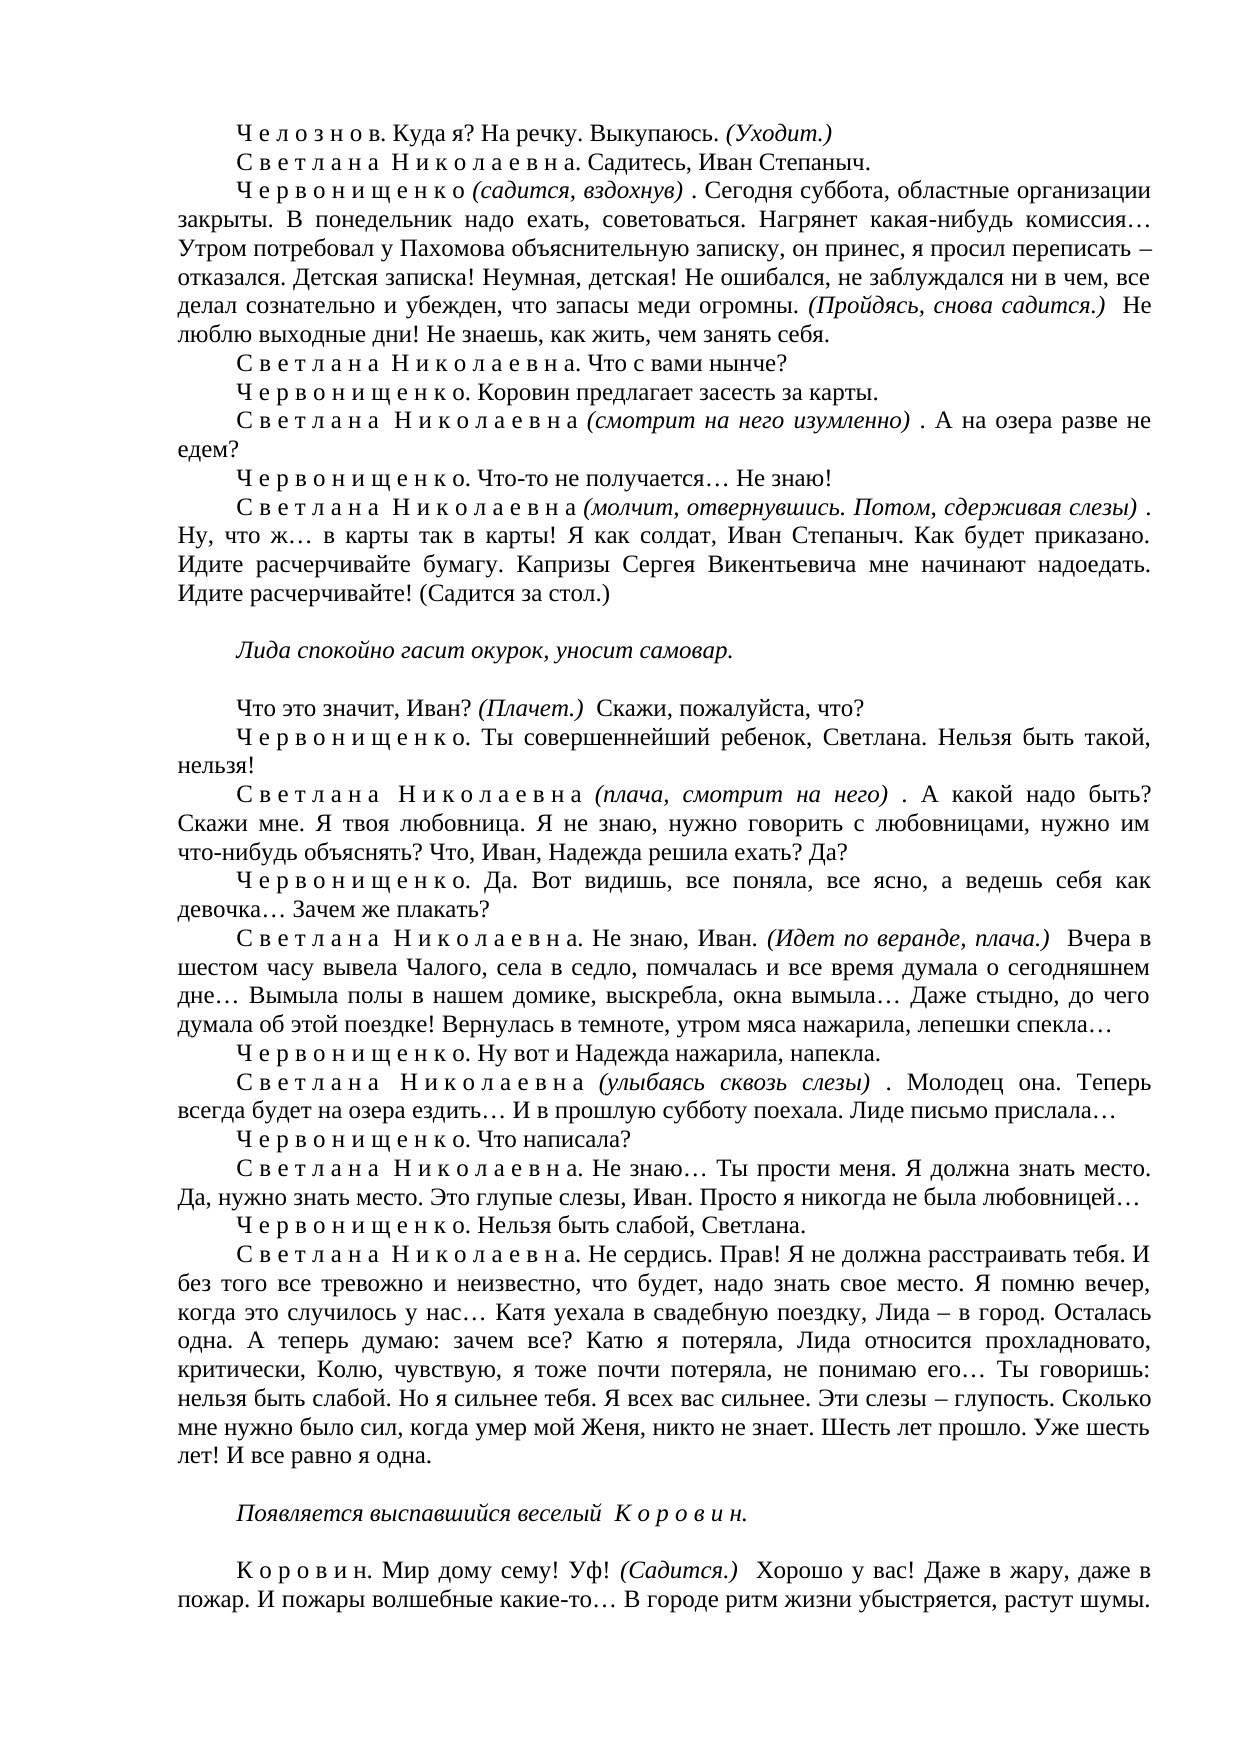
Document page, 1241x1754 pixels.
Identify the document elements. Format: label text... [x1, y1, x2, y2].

text С в е т л а н а Н и к о л а е в н а (плача, смотрит на него) . А какой надо быть? Скажи мне. Я твоя любовница. Я не знаю, нужно говорить с любовницами, нужно им что-нибудь объяснять? Что, Иван, Надежда решила ехать? Да? [177, 779, 1152, 866]
text Ч е р в о н и щ е н к о. Что написала? [177, 1124, 1152, 1153]
text Лида спокойно гасит окурок, уносит самовар. [177, 636, 1152, 664]
text Что это значит, Иван? (Плачет.) Скажи, пожалуйста, что? [177, 693, 1152, 722]
text С в е т л а н а Н и к о л а е в н а (улыбаясь сквозь слезы) . Молодец она. Теперь всегда будет на озера ездить… И в прошлую субботу поехала. Лиде письмо прислала… [177, 1067, 1152, 1124]
text Ч е р в о н и щ е н к о. Да. Вот видишь, все поняла, все ясно, а ведешь себя как девочка… Зачем же плакать? [177, 866, 1152, 923]
text Ч е р в о н и щ е н к о. Нельзя быть слабой, Светлана. [177, 1211, 1152, 1239]
text С в е т л а н а Н и к о л а е в н а (смотрит на него изумленно) . А на озера разве не едем? [177, 406, 1152, 463]
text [177, 1556, 1152, 1613]
text Ч е р в о н и щ е н к о. Ну вот и Надежда нажарила, напекла. [177, 1038, 1152, 1067]
text С в е т л а н а Н и к о л а е в н а. Не знаю… Ты прости меня. Я должна знать место. Да, нужно знать место. Это глупые слезы, Иван. Просто я никогда не была любовницей… [177, 1153, 1152, 1211]
text Появляется выспавшийся веселый К о р о в и н. [177, 1498, 1152, 1527]
text С в е т л а н а Н и к о л а е в н а. Не сердись. Прав! Я не должна расстраивать тебя. И без того все тревожно и неизвестно, что будет, надо знать свое место. Я помню вечер, когда это случилось у нас… Катя уехала в свадебную поездку, Лида – в город. Осталась одна. А теперь думаю: зачем все? Катю я потеряла, Лида относится прохладновато, критически, Колю, чувствую, я тоже почти потеряла, не понимаю его… Ты говоришь: нельзя быть слабой. Но я сильнее тебя. Я всех вас сильнее. Эти слезы – глупость. Сколько мне нужно было сил, когда умер мой Женя, никто не знает. Шесть лет прошло. Уже шесть лет! И все равно я одна. [177, 1239, 1152, 1469]
text С в е т л а н а Н и к о л а е в н а. Садитесь, Иван Степаныч. [177, 147, 1152, 176]
text С в е т л а н а Н и к о л а е в н а. Что с вами нынче? [177, 348, 1152, 377]
text Ч е р в о н и щ е н к о. Что-то не получается… Не знаю! [177, 463, 1152, 492]
text Ч е р в о н и щ е н к о. Коровин предлагает засесть за карты. [177, 377, 1152, 406]
text С в е т л а н а Н и к о л а е в н а (молчит, отвернувшись. Потом, сдерживая слезы) . Ну, что ж… в карты так в карты! Я как солдат, Иван Степаныч. Как будет приказано. Идите расчерчивайте бумагу. Капризы Сергея Викентьевича мне начинают надоедать. Идите расчерчивайте! (Садится за стол.) [177, 492, 1152, 607]
text Ч е р в о н и щ е н к о (садится, вздохнув) . Сегодня суббота, областные организации закрыты. В понедельник надо ехать, советоваться. Нагрянет какая-нибудь комиссия… Утром потребовал у Пахомова объяснительную записку, он принес, я просил переписать – отказался. Детская записка! Неумная, детская! Не ошибался, не заблуждался ни в чем, все делал сознательно и убежден, что запасы меди огромны. (Пройдясь, снова садится.) Не люблю выходные дни! Не знаешь, как жить, чем занять себя. [177, 176, 1152, 348]
text Ч е л о з н о в. Куда я? На речку. Выкупаюсь. (Уходит.) [177, 118, 1152, 147]
text Ч е р в о н и щ е н к о. Ты совершеннейший ребенок, Светлана. Нельзя быть такой, нельзя! [177, 722, 1152, 779]
text С в е т л а н а Н и к о л а е в н а. Не знаю, Иван. (Идет по веранде, плача.) Вчера в шестом часу вывела Чалого, села в седло, помчалась и все время думала о сегодняшнем дне… Вымыла полы в нашем домике, выскребла, окна вымыла… Даже стыдно, до чего думала об этой поездке! Вернулась в темноте, утром мяса нажарила, лепешки спекла… [177, 923, 1152, 1038]
